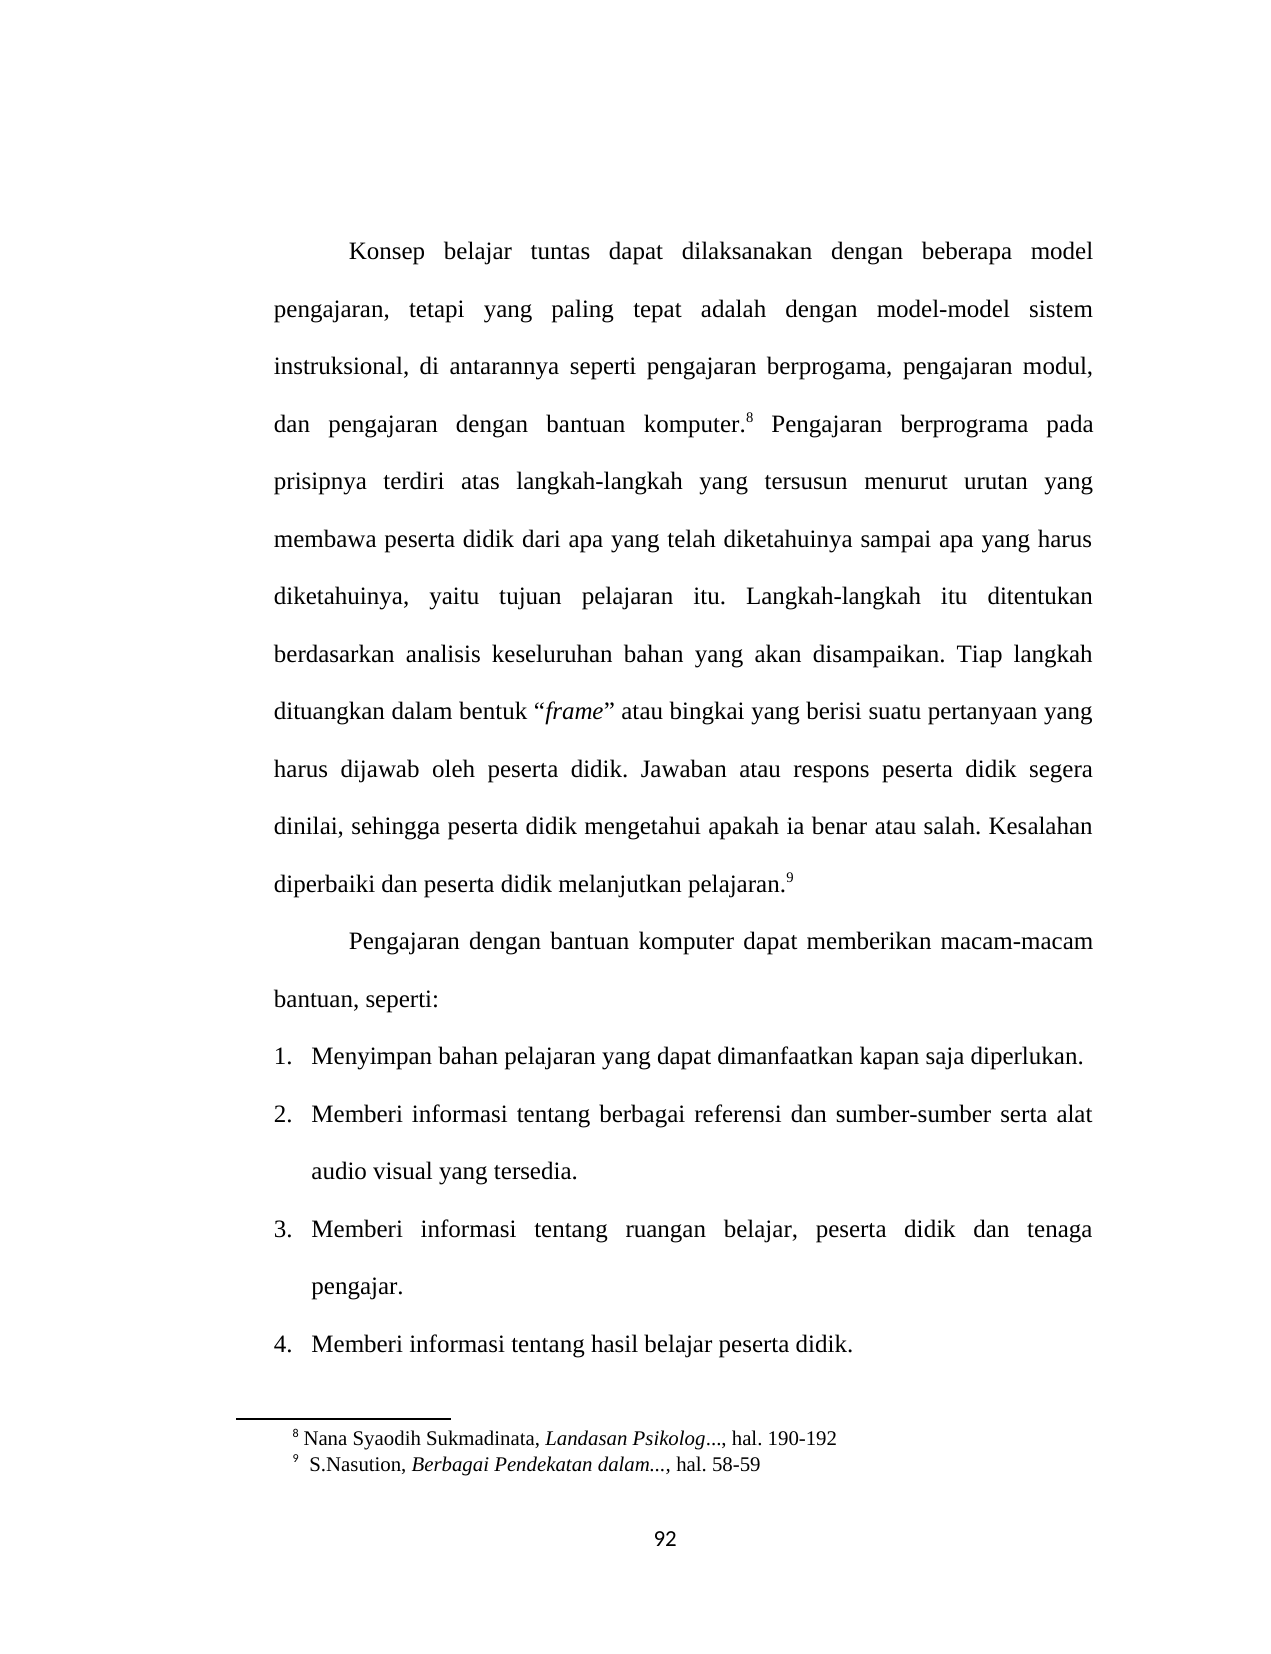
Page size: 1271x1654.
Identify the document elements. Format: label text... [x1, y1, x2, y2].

list Pengajaran dengan bantuan komputer dapat memberikan macam-macam bantuan, seperti: [274, 926, 1094, 1012]
list Memberi informasi tentang berbagai referensi dan sumber-sumber serta alat audio visual yang tersedia. [274, 1099, 1094, 1185]
list Menyimpan bahan pelajaran yang dapat dimanfaatkan kapan saja diperlukan. [274, 1041, 1094, 1070]
list Memberi informasi tentang hasil belajar peserta didik. [274, 1329, 1094, 1357]
list Konsep belajar tuntas dapat dilaksanakan dengan beberapa model pengajaran, tetapi yang paling tepat adalah dengan model-model sistem instruksional, di antarannya seperti pengajaran berprogama, pengajaran modul, dan pengajaran dengan bantuan komputer. Pengajaran berprograma pada prisipnya terdiri atas langkah-langkah yang tersusun menurut urutan yang membawa peserta didik dari apa yang telah diketahuinya sampai apa yang harus diketahuinya, yaitu tujuan pelajaran itu. Langkah-langkah itu ditentukan berdasarkan analisis keseluruhan bahan yang akan disampaikan. Tiap langkah dituangkan dalam bentuk “frame” atau bingkai yang berisi suatu pertanyaan yang harus dijawab oleh peserta didik. Jawaban atau respons peserta didik segera dinilai, sehingga peserta didik mengetahui apakah ia benar atau salah. Kesalahan diperbaiki dan peserta didik melanjutkan pelajaran. [274, 236, 1094, 897]
list Memberi informasi tentang ruangan belajar, peserta didik dan tenaga pengajar. [274, 1214, 1094, 1300]
